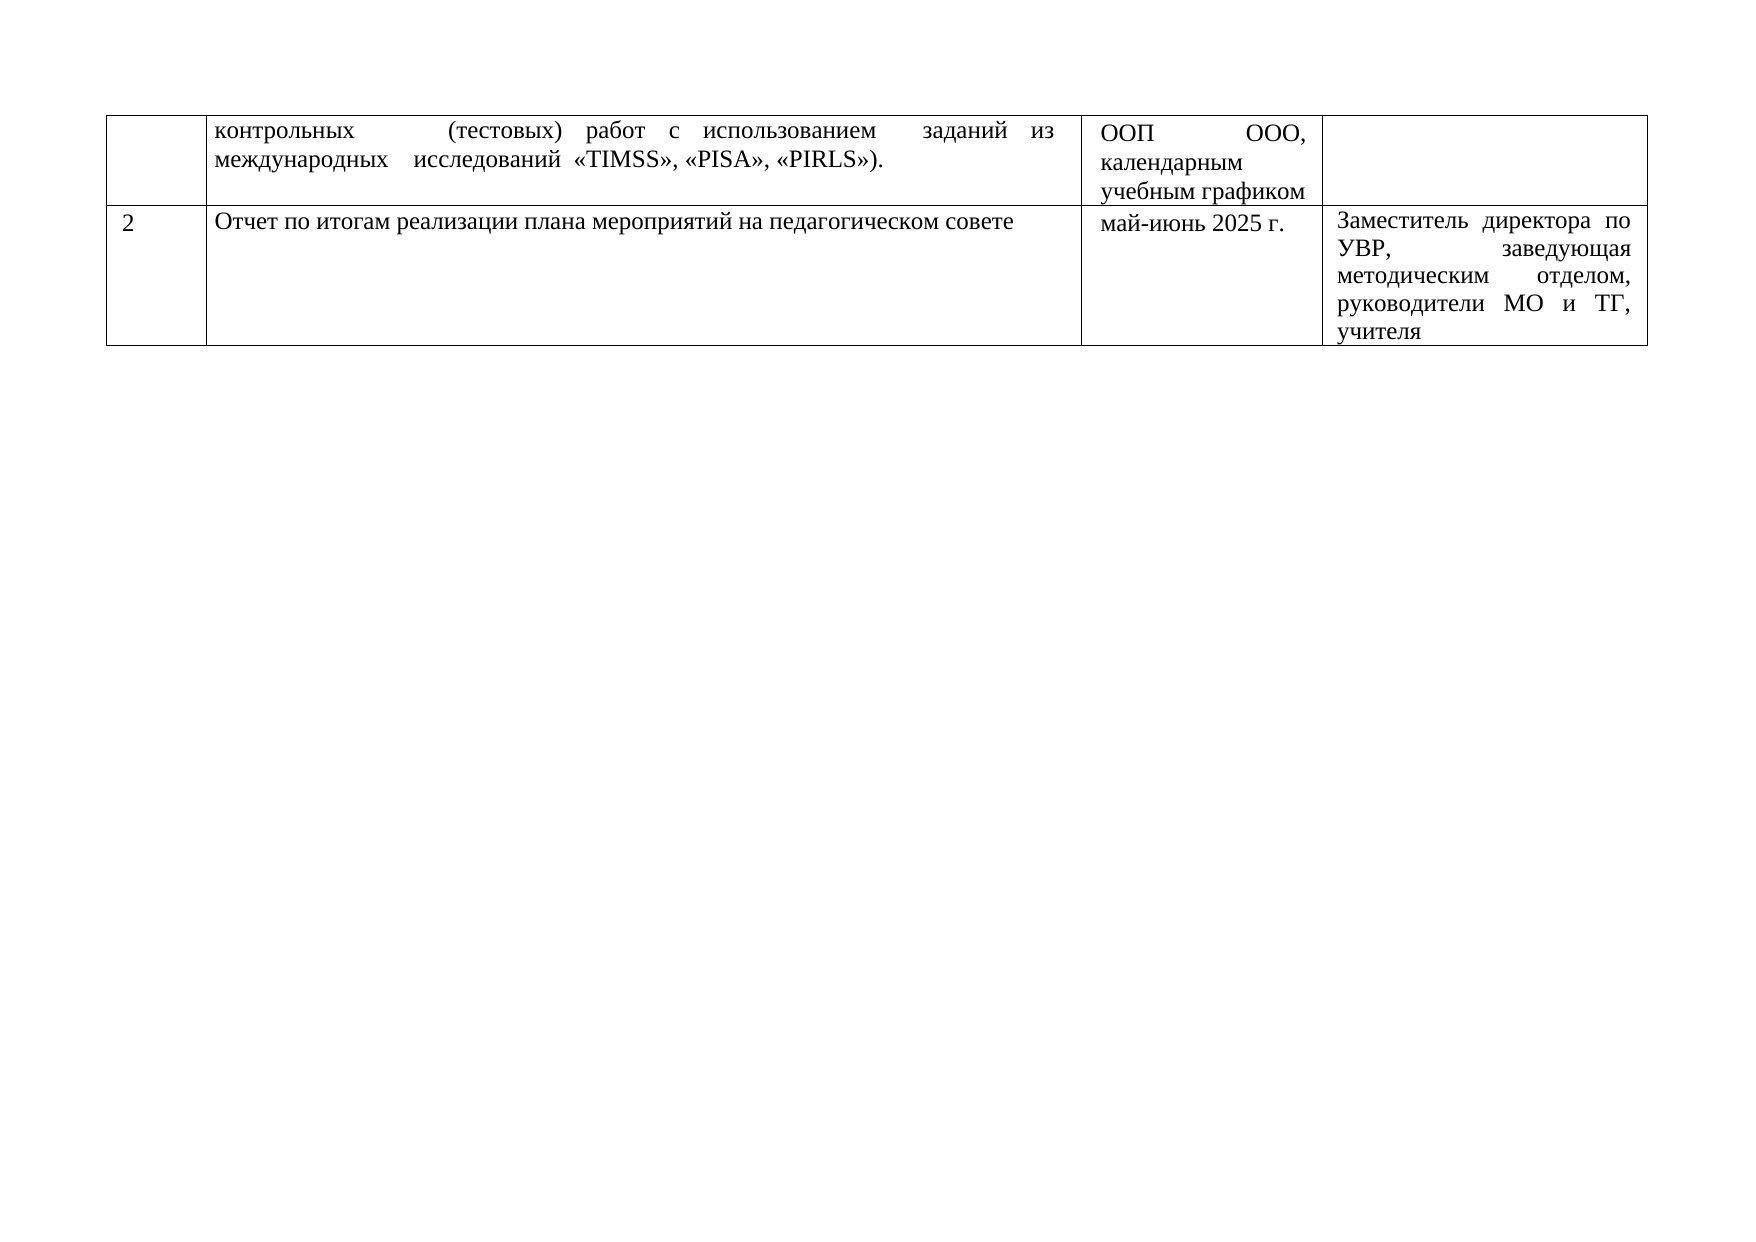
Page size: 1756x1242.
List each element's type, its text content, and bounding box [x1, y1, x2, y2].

table_cell май-июнь 2025 г. [1082, 206, 1322, 345]
table_cell 2 [107, 206, 206, 345]
table_cell 1 [107, 116, 206, 205]
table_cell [1082, 116, 1322, 205]
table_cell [1323, 116, 1647, 205]
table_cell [207, 116, 1081, 205]
table_cell Заместитель директора по УВР, заведующая методическим отделом, руководители МО и ТГ, учителя [1323, 206, 1647, 345]
table_cell Отчет по итогам реализации плана мероприятий на педагогическом совете [207, 206, 1081, 345]
